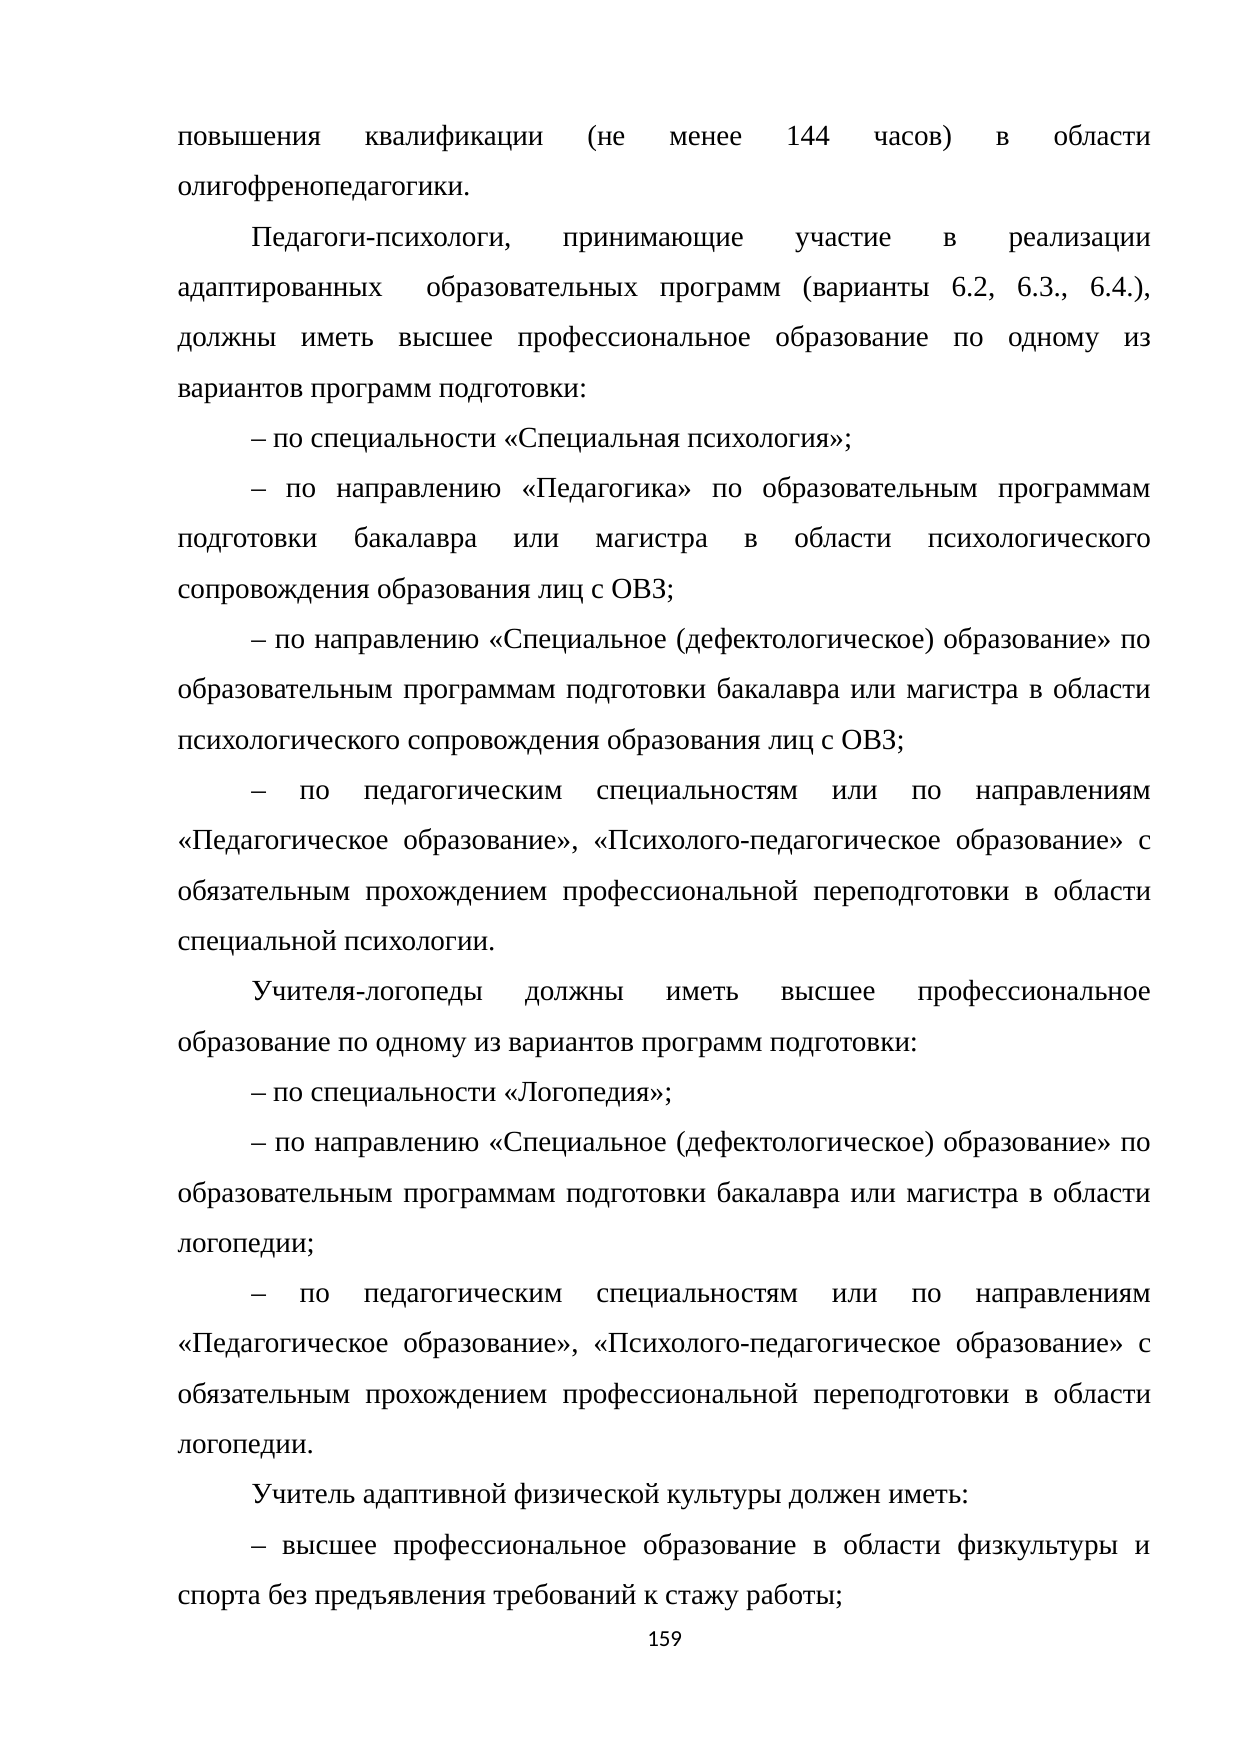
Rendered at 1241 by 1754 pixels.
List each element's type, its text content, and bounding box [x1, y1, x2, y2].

text – по направлению «Специальное (дефектологическое) образование» по образовательным программам подготовки бакалавра или магистра в области логопедии; [177, 1124, 1152, 1258]
text – по направлению «Специальное (дефектологическое) образование» по образовательным программам подготовки бакалавра или магистра в области психологического сопровождения образования лиц с ОВЗ; [177, 621, 1152, 755]
text – высшее профессиональное образование в области физкультуры и спорта без предъявления требований к стажу работы; [177, 1527, 1152, 1611]
text – по специальности «Логопедия»; [177, 1074, 1152, 1108]
text Учитель адаптивной физической культуры должен иметь: [177, 1477, 1152, 1510]
text – по педагогическим специальностям или по направлениям «Педагогическое образование», «Психолого-педагогическое образование» с обязательным прохождением профессиональной переподготовки в области специальной психологии. [177, 772, 1152, 957]
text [177, 118, 1152, 202]
text Педагоги-психологи, принимающие участие в реализации адаптированных образовательных программ (варианты 6.2, 6.3., 6.4.), должны иметь высшее профессиональное образование по одному из вариантов программ подготовки: [177, 219, 1152, 403]
text – по педагогическим специальностям или по направлениям «Педагогическое образование», «Психолого-педагогическое образование» с обязательным прохождением профессиональной переподготовки в области логопедии. [177, 1275, 1152, 1460]
text Учителя-логопеды должны иметь высшее профессиональное образование по одному из вариантов программ подготовки: [177, 973, 1152, 1057]
text – по специальности «Специальная психология»; [177, 420, 1152, 453]
text – по направлению «Педагогика» по образовательным программам подготовки бакалавра или магистра в области психологического сопровождения образования лиц с ОВЗ; [177, 470, 1152, 604]
